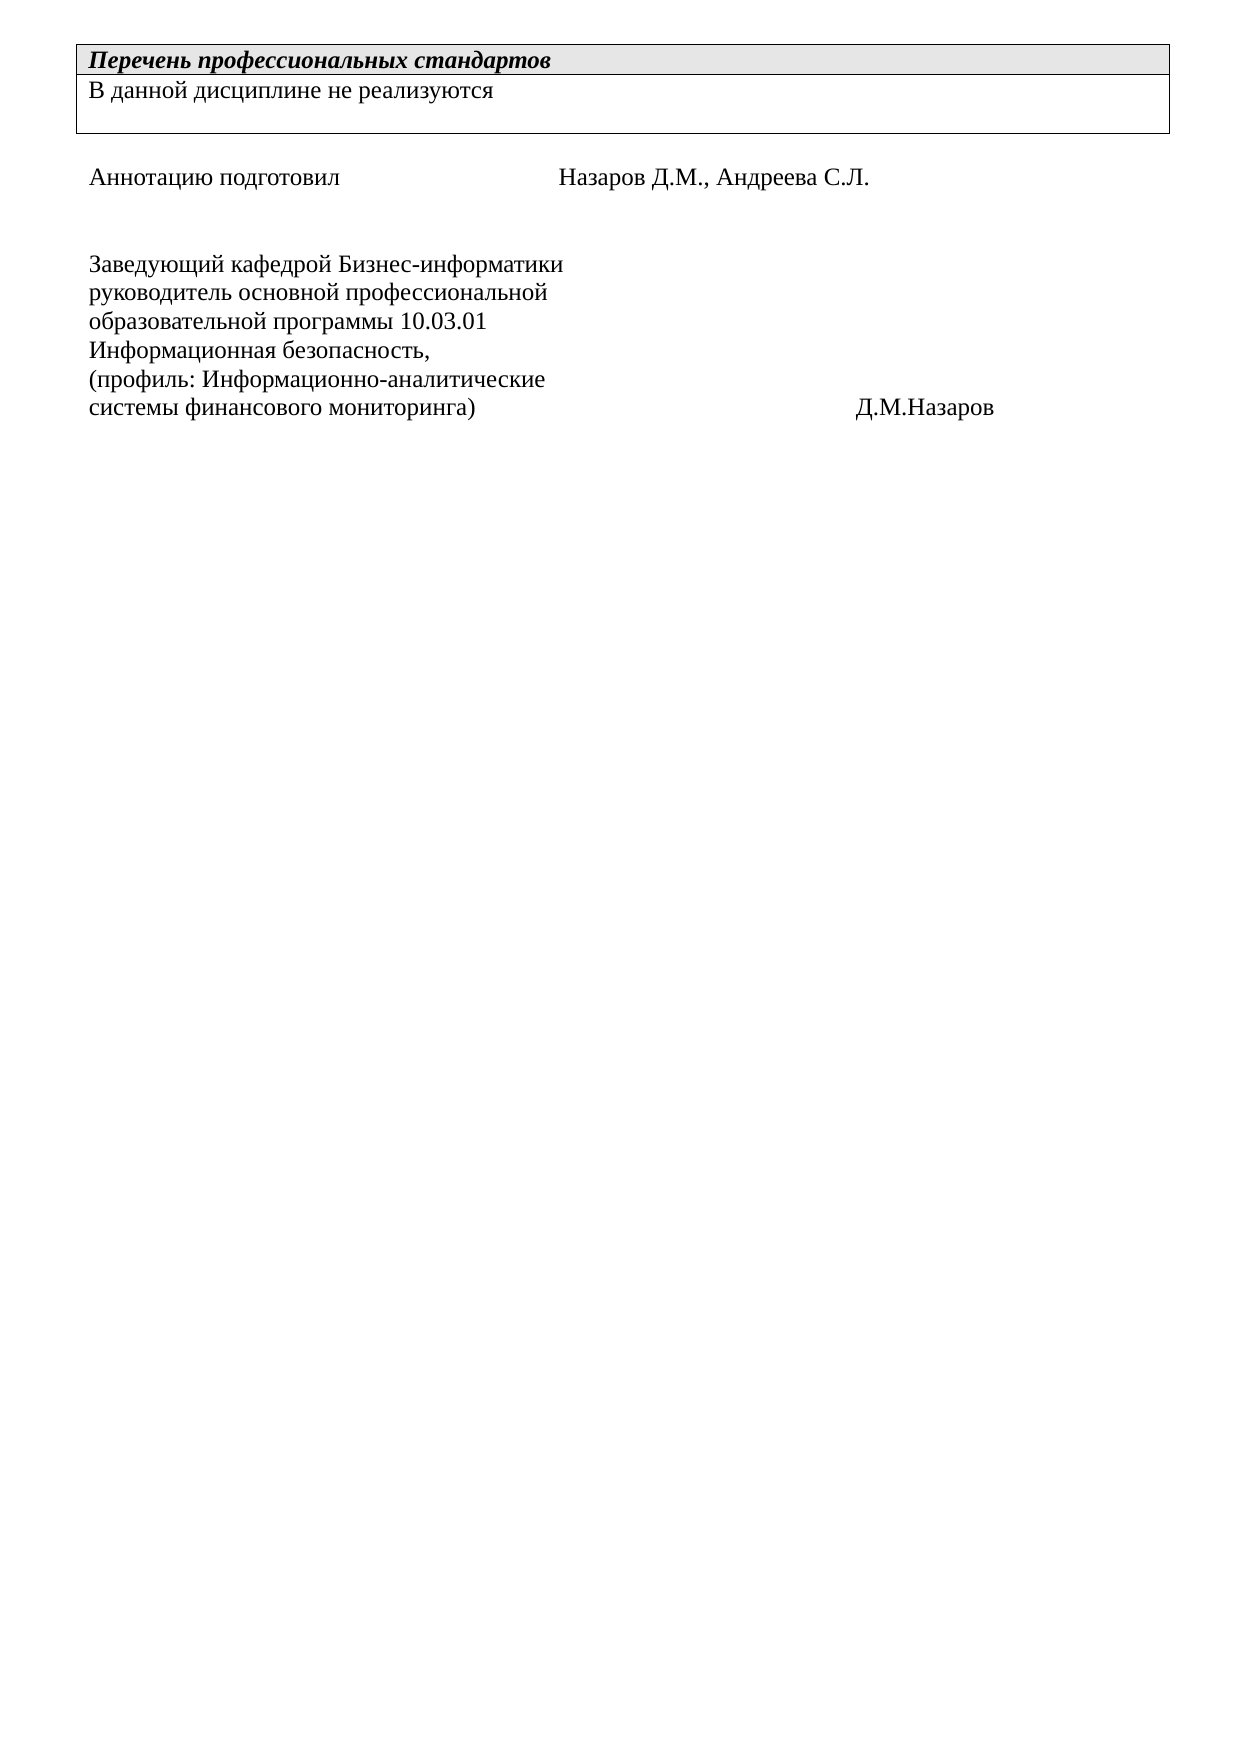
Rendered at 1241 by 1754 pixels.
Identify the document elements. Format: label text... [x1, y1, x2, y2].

text Информационная безопасность, [88, 335, 1181, 364]
text образовательной программы 10.03.01 [88, 306, 1181, 335]
text Заведующий кафедрой Бизнес-информатики [88, 249, 1181, 277]
text системы финансового мониторинга) Д.М.Назаров [88, 392, 1181, 421]
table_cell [77, 75, 1169, 133]
table_cell Перечень профессиональных стандартов [77, 45, 1169, 74]
text руководитель основной профессиональной [88, 277, 1181, 306]
text Аннотацию подготовил Назаров Д.М., Андреева С.Л. [88, 162, 1181, 191]
text (профиль: Информационно-аналитические [88, 364, 1181, 392]
